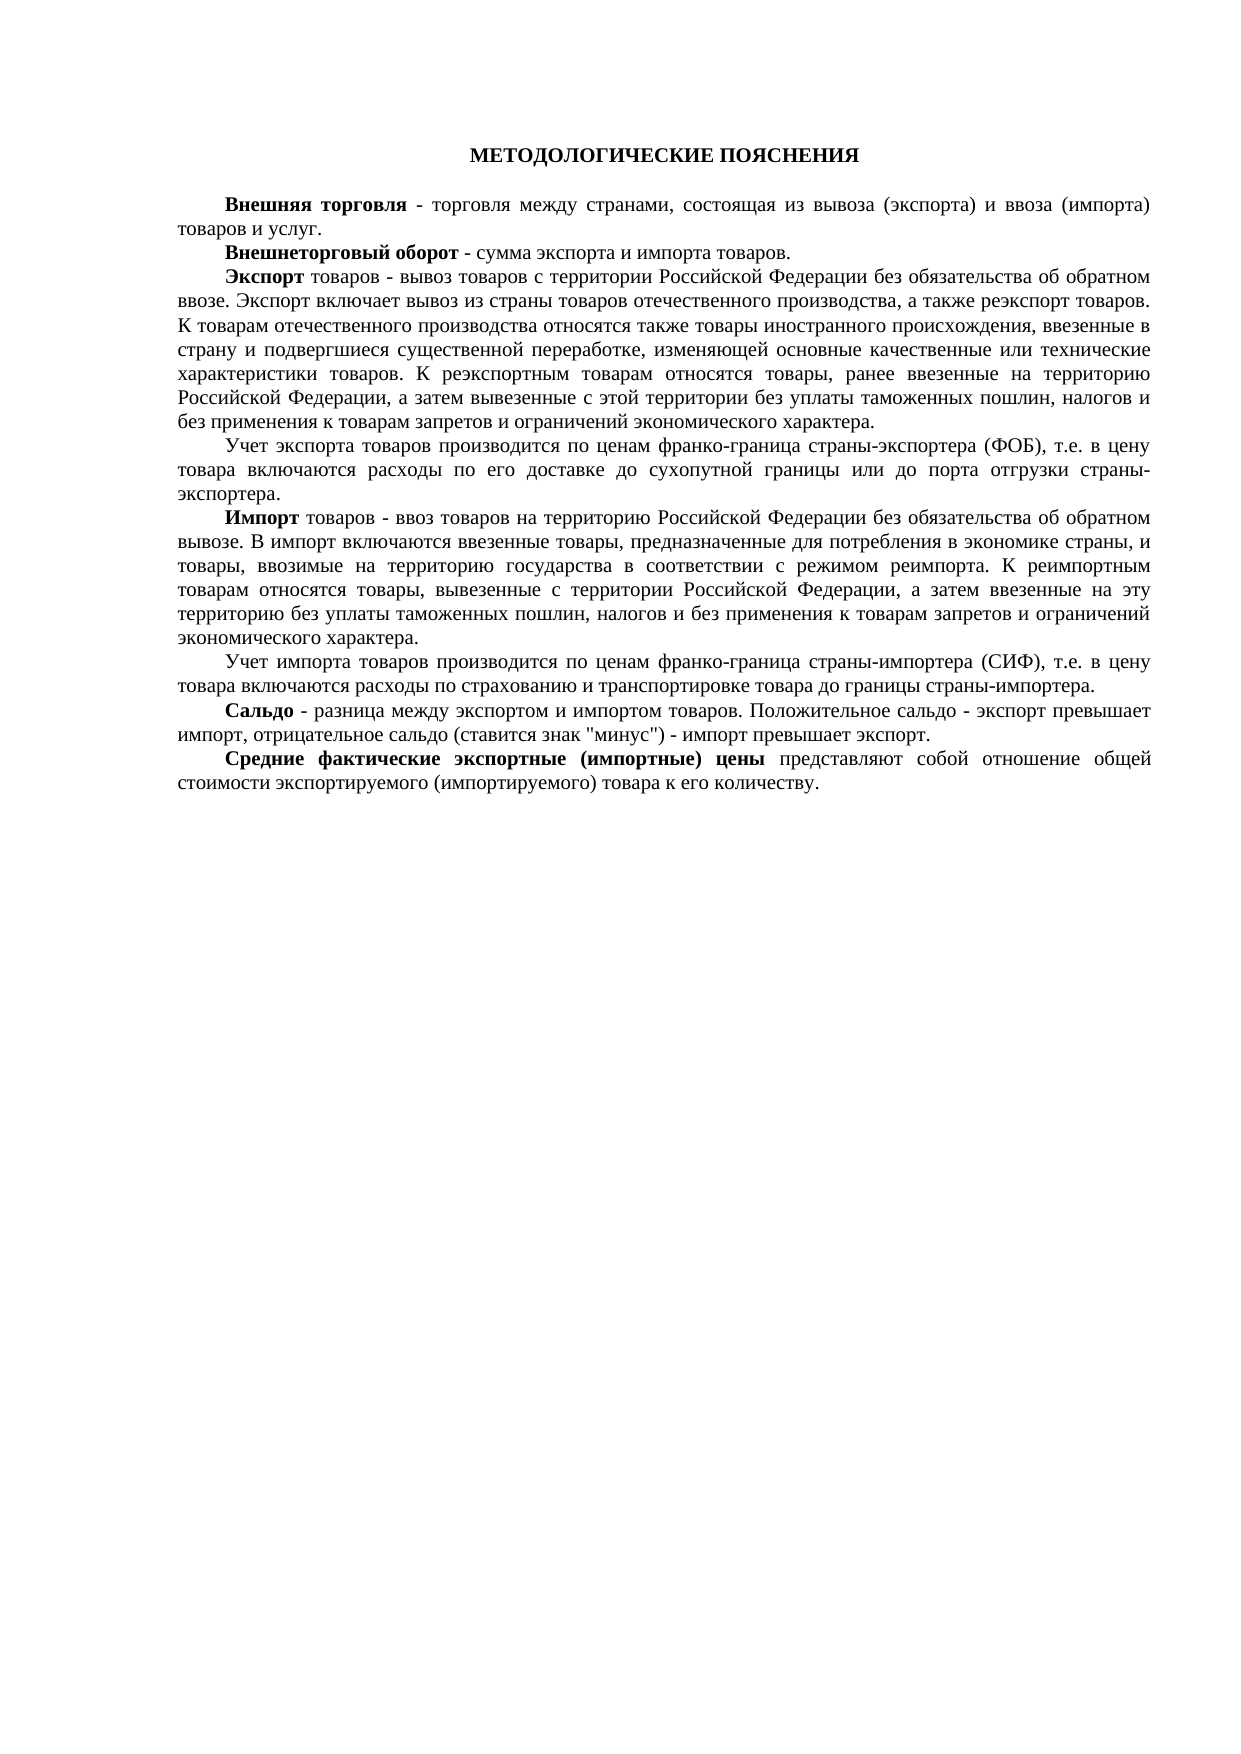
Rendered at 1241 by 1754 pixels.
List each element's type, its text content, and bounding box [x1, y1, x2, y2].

table_cell Экспорт товаров - вывоз товаров с территории Российской Федерации без обязательства об обратном ввозе. Экспорт включает вывоз из страны товаров отечественного производства, а также реэкспорт товаров. К товарам отечественного производства относятся также товары иностранного происхождения, ввезенные в страну и подвергшиеся существенной переработке, изменяющей основные качественные или технические характеристики товаров. К реэкспортным товарам относятся товары, ранее ввезенные на территорию Российской Федерации, а затем вывезенные с этой территории без уплаты таможенных пошлин, налогов и без применения к товарам запретов и ограничений экономического характера. [166, 264, 1163, 433]
table_cell Учет экспорта товаров производится по ценам франко-граница страны-экспортера (ФОБ), т.е. в цену товара включаются расходы по его доставке до сухопутной границы или до порта отгрузки страны-экспортера. [166, 433, 1163, 505]
table_cell Внешнеторговый оборот - сумма экспорта и импорта товаров. [166, 240, 1163, 264]
table_cell Сальдо - разница между экспортом и импортом товаров. Положительное сальдо - экспорт превышает импорт, отрицательное сальдо (ставится знак "минус") - импорт превышает экспорт. [166, 698, 1163, 746]
table_cell Средние фактические экспортные (импортные) цены представляют собой отношение общей стоимости экспортируемого (импортируемого) товара к его количеству. [166, 746, 1163, 794]
table_header МЕТОДОЛОГИЧЕСКИЕ ПОЯСНЕНИЯ [166, 118, 1163, 192]
table_cell Импорт товаров - ввоз товаров на территорию Российской Федерации без обязательства об обратном вывозе. В импорт включаются ввезенные товары, предназначенные для потребления в экономике страны, и товары, ввозимые на территорию государства в соответствии с режимом реимпорта. К реимпортным товарам относятся товары, вывезенные с территории Российской Федерации, а затем ввезенные на эту территорию без уплаты таможенных пошлин, налогов и без применения к товарам запретов и ограничений экономического характера. [166, 505, 1163, 649]
table_cell Учет импорта товаров производится по ценам франко-граница страны-импортера (СИФ), т.е. в цену товара включаются расходы по страхованию и транспортировке товара до границы страны-импортера. [166, 649, 1163, 697]
table_cell Внешняя торговля - торговля между странами, состоящая из вывоза (экспорта) и ввоза (импорта) товаров и услуг. [166, 192, 1163, 240]
